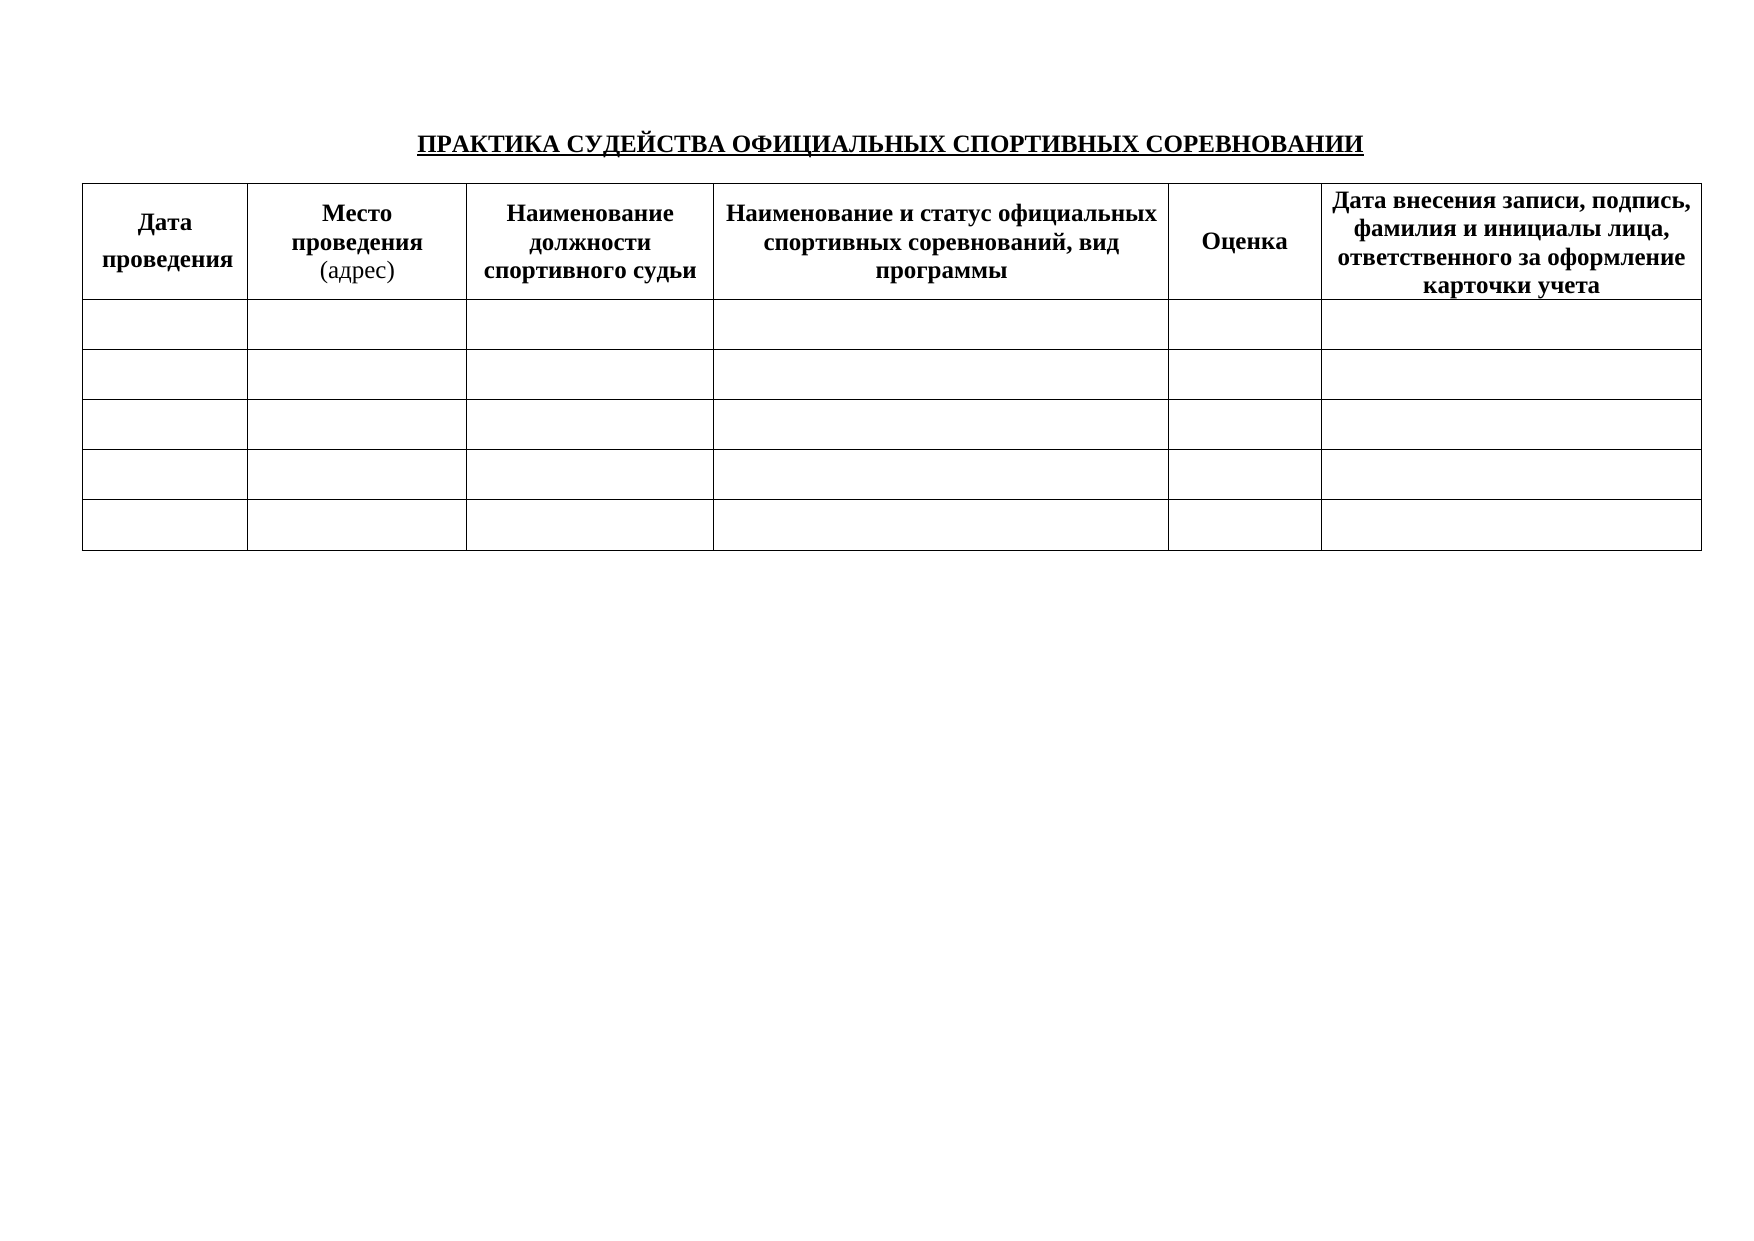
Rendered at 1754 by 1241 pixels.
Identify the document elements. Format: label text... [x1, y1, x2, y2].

table_cell [248, 400, 466, 449]
text ПРАКТИКА СУДЕЙСТВА ОФИЦИАЛЬНЫХ СПОРТИВНЫХ СОРЕВНОВАНИИ [417, 133, 1366, 158]
table_cell [83, 400, 247, 449]
table_cell [467, 300, 713, 349]
table_cell [248, 500, 466, 550]
table_cell [467, 400, 713, 449]
table_cell [248, 300, 466, 349]
table_cell [83, 500, 247, 550]
table_header Дата проведения [83, 184, 247, 299]
table_cell [1169, 400, 1321, 449]
table_header Место проведения (адрес) [248, 184, 466, 299]
table_cell [248, 350, 466, 399]
table_cell [467, 350, 713, 399]
table_cell [83, 450, 247, 499]
table_cell [1322, 400, 1701, 449]
table_cell [1169, 350, 1321, 399]
table_cell [714, 500, 1168, 550]
table_cell [714, 450, 1168, 499]
table_header Наименование должности спортивного судьи [467, 184, 713, 299]
table_cell [467, 500, 713, 550]
table_header Оценка [1169, 184, 1321, 299]
table_cell [714, 300, 1168, 349]
table_cell [83, 300, 247, 349]
table_cell [1322, 450, 1701, 499]
table_cell [1169, 300, 1321, 349]
table_cell [83, 350, 247, 399]
table_cell [1169, 450, 1321, 499]
table_header Наименование и статус официальных спортивных соревнований, вид программы [714, 184, 1168, 299]
table_cell [1169, 500, 1321, 550]
table_cell [1322, 300, 1701, 349]
table_cell [714, 350, 1168, 399]
table_header Дата внесения записи, подпись, фамилия и инициалы лица, ответственного за оформление карточки учета [1322, 184, 1701, 299]
table_cell [467, 450, 713, 499]
table_cell [714, 400, 1168, 449]
table_cell [1322, 350, 1701, 399]
table_cell [1322, 500, 1701, 550]
table_cell [248, 450, 466, 499]
